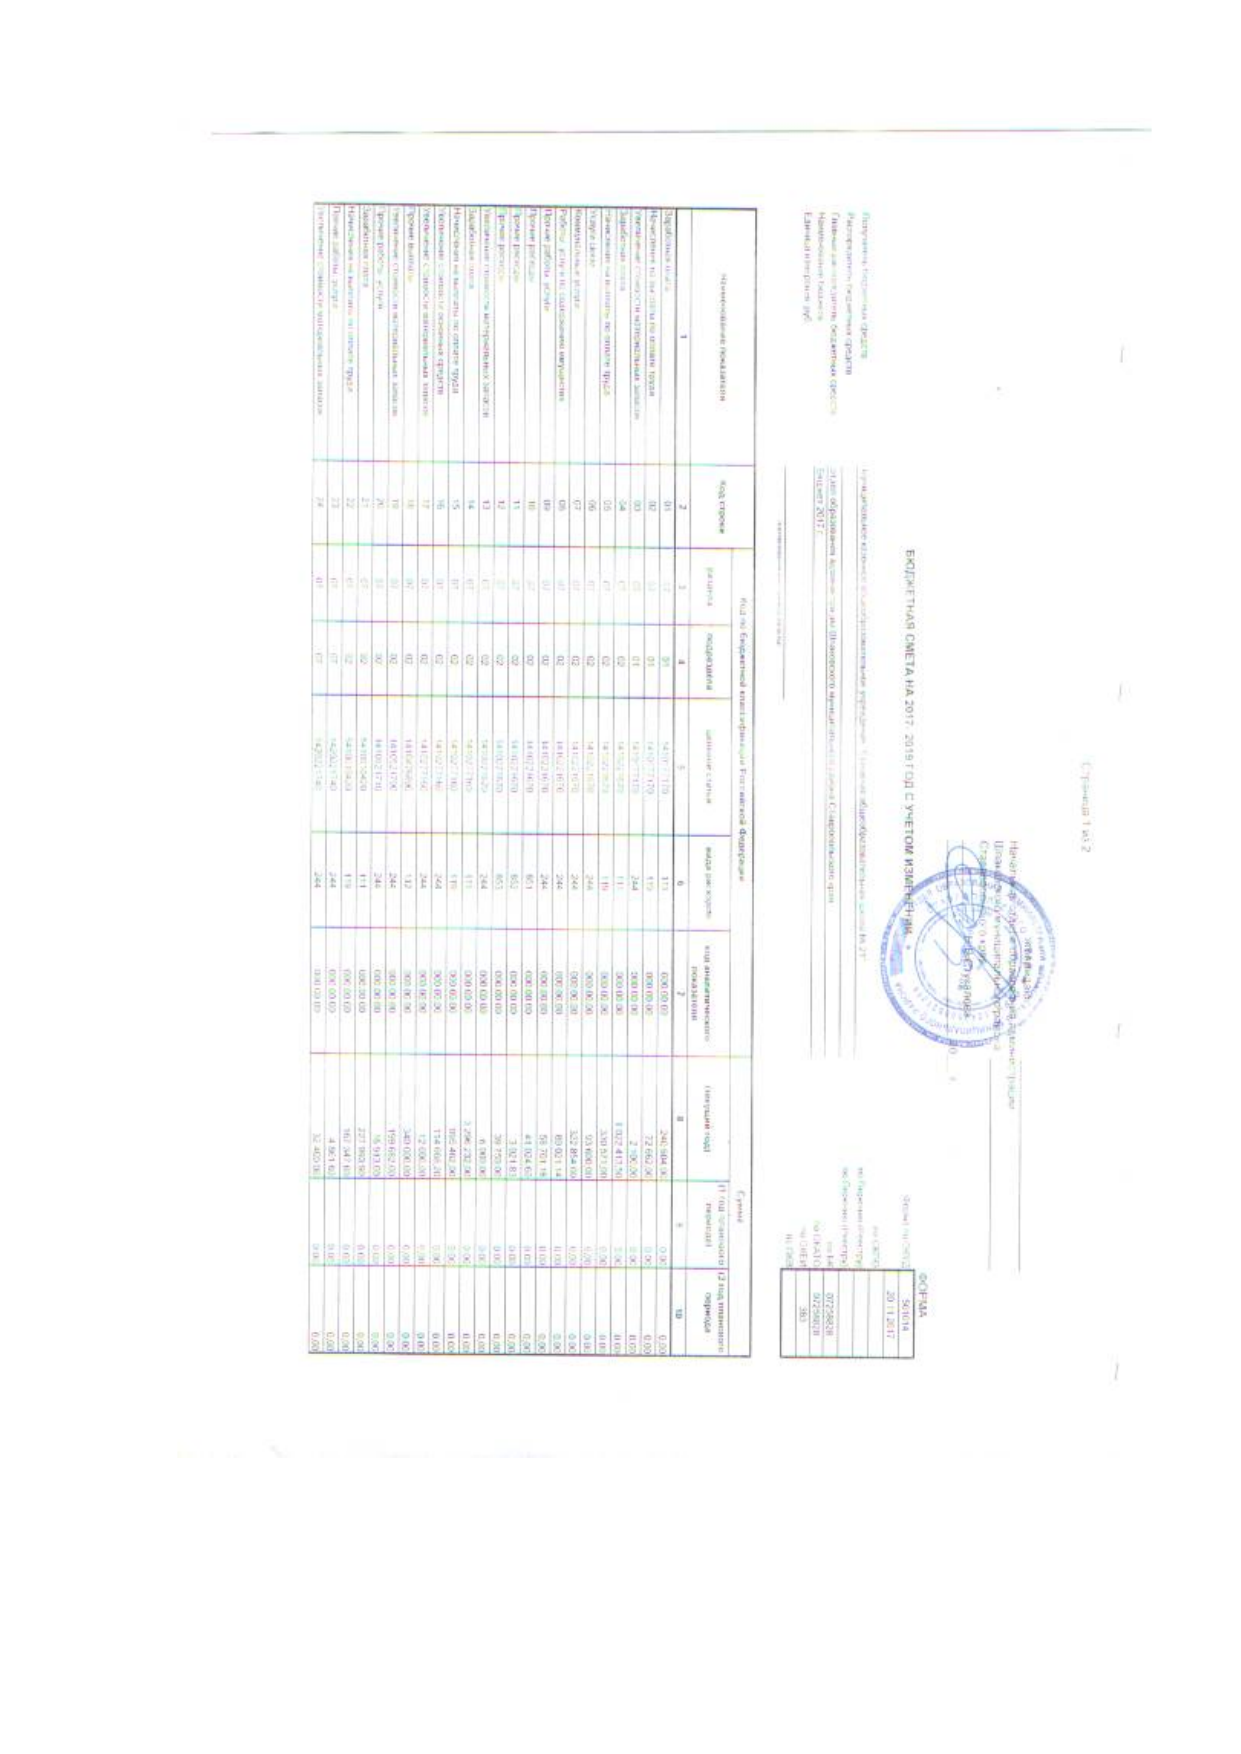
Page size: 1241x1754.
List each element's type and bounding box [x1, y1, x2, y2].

picture [177, 118, 1152, 1458]
